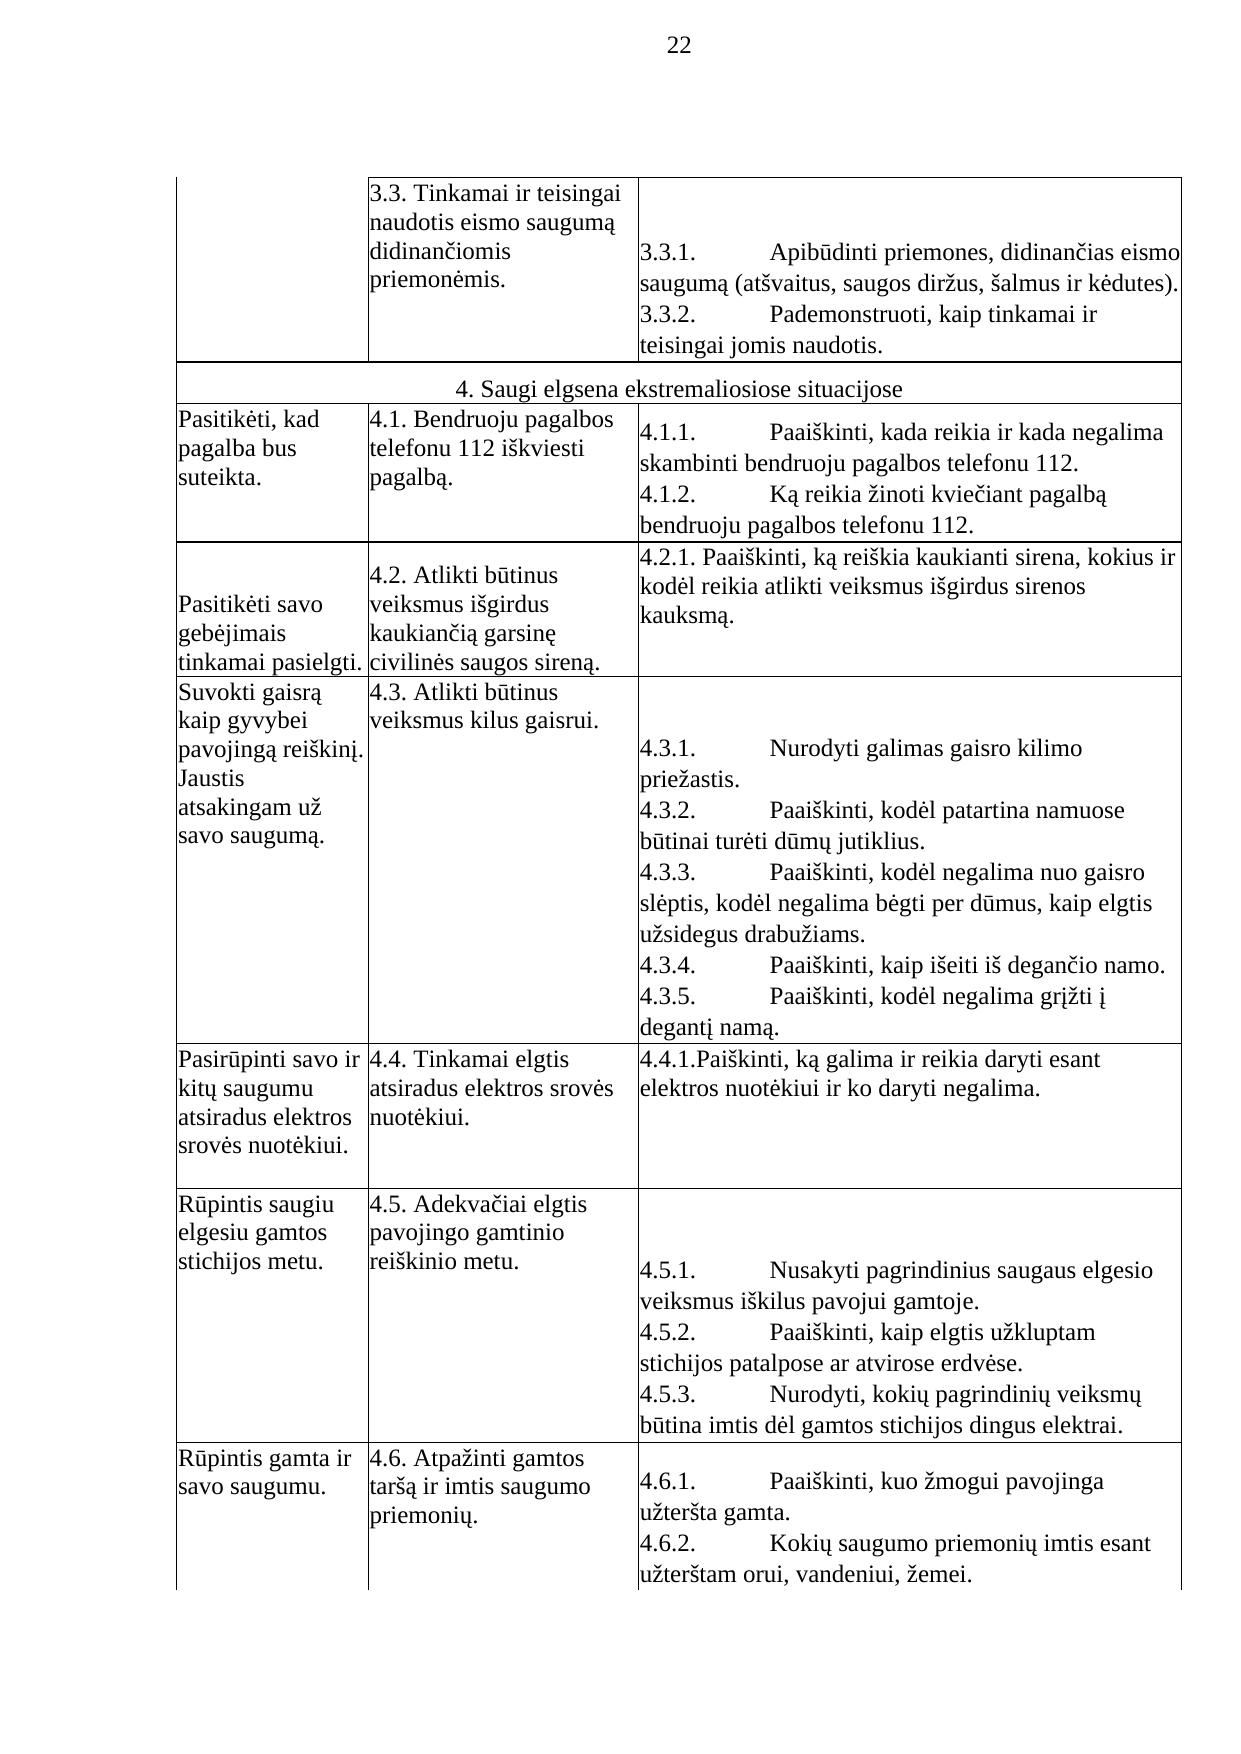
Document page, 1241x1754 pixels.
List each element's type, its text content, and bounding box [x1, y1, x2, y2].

table_cell 4.4. Tinkamai elgtis atsiradus elektros srovės nuotėkiui. [369, 1044, 638, 1188]
table_cell Pasitikėti savo gebėjimais tinkamai pasielgti. [177, 543, 368, 676]
table_cell 4.5. Adekvačiai elgtis pavojingo gamtinio reiškinio metu. [369, 1189, 638, 1442]
table_cell Pasitikėti, kad pagalba bus suteikta. [177, 404, 368, 541]
table_cell Pasirūpinti savo ir kitų saugumu atsiradus elektros srovės nuotėkiui. [177, 1044, 368, 1188]
table_cell Nurodyti galimas gaisro kilimo priežastis. Paaiškinti, kodėl patartina namuose būtinai turėti dūmų jutiklius. Paaiškinti, kodėl negalima nuo gaisro slėptis, kodėl negalima bėgti per dūmus, kaip elgtis užsidegus drabužiams. Paaiškinti, kaip išeiti iš degančio namo. Paaiškinti, kodėl negalima grįžti į degantį namą. [639, 677, 1181, 1043]
table_cell 4.4.1.Paiškinti, ką galima ir reikia daryti esant elektros nuotėkiui ir ko daryti negalima. [639, 1044, 1181, 1188]
table_cell 4.2.1. Paaiškinti, ką reiškia kaukianti sirena, kokius ir kodėl reikia atlikti veiksmus išgirdus sirenos kauksmą. [639, 543, 1181, 676]
table_cell Paaiškinti, kuo žmogui pavojinga užteršta gamta. Kokių saugumo priemonių imtis esant užterštam orui, vandeniui, žemei. [639, 1443, 1181, 1590]
table_cell 4.6. Atpažinti gamtos taršą ir imtis saugumo priemonių. [369, 1443, 638, 1590]
table_cell Suvokti gaisrą kaip gyvybei pavojingą reiškinį. Jaustis atsakingam už savo saugumą. [177, 677, 368, 1043]
table_cell 4.3. Atlikti būtinus veiksmus kilus gaisrui. [369, 677, 638, 1043]
table_cell Rūpintis gamta ir savo saugumu. [177, 1443, 368, 1590]
table_cell Apibūdinti priemones, didinančias eismo saugumą (atšvaitus, saugos diržus, šalmus ir kėdutes). Pademonstruoti, kaip tinkamai ir teisingai jomis naudotis. [639, 178, 1181, 361]
table_cell 4.2. Atlikti būtinus veiksmus išgirdus kaukiančią garsinę civilinės saugos sireną. [369, 543, 638, 676]
table_cell 3.3. Tinkamai ir teisingai naudotis eismo saugumą didinančiomis priemonėmis. [369, 178, 638, 361]
table_cell 4. Saugi elgsena ekstremaliosiose situacijose [177, 363, 1181, 403]
table_cell Rūpintis saugiu elgesiu gamtos stichijos metu. [177, 1189, 368, 1442]
table_cell Paaiškinti, kada reikia ir kada negalima skambinti bendruoju pagalbos telefonu 112. Ką reikia žinoti kviečiant pagalbą bendruoju pagalbos telefonu 112. [639, 404, 1181, 541]
table_cell Nusakyti pagrindinius saugaus elgesio veiksmus iškilus pavojui gamtoje. Paaiškinti, kaip elgtis užkluptam stichijos patalpose ar atvirose erdvėse. Nurodyti, kokių pagrindinių veiksmų būtina imtis dėl gamtos stichijos dingus elektrai. [639, 1189, 1181, 1442]
table_cell 4.1. Bendruoju pagalbos telefonu 112 iškviesti pagalbą. [369, 404, 638, 541]
